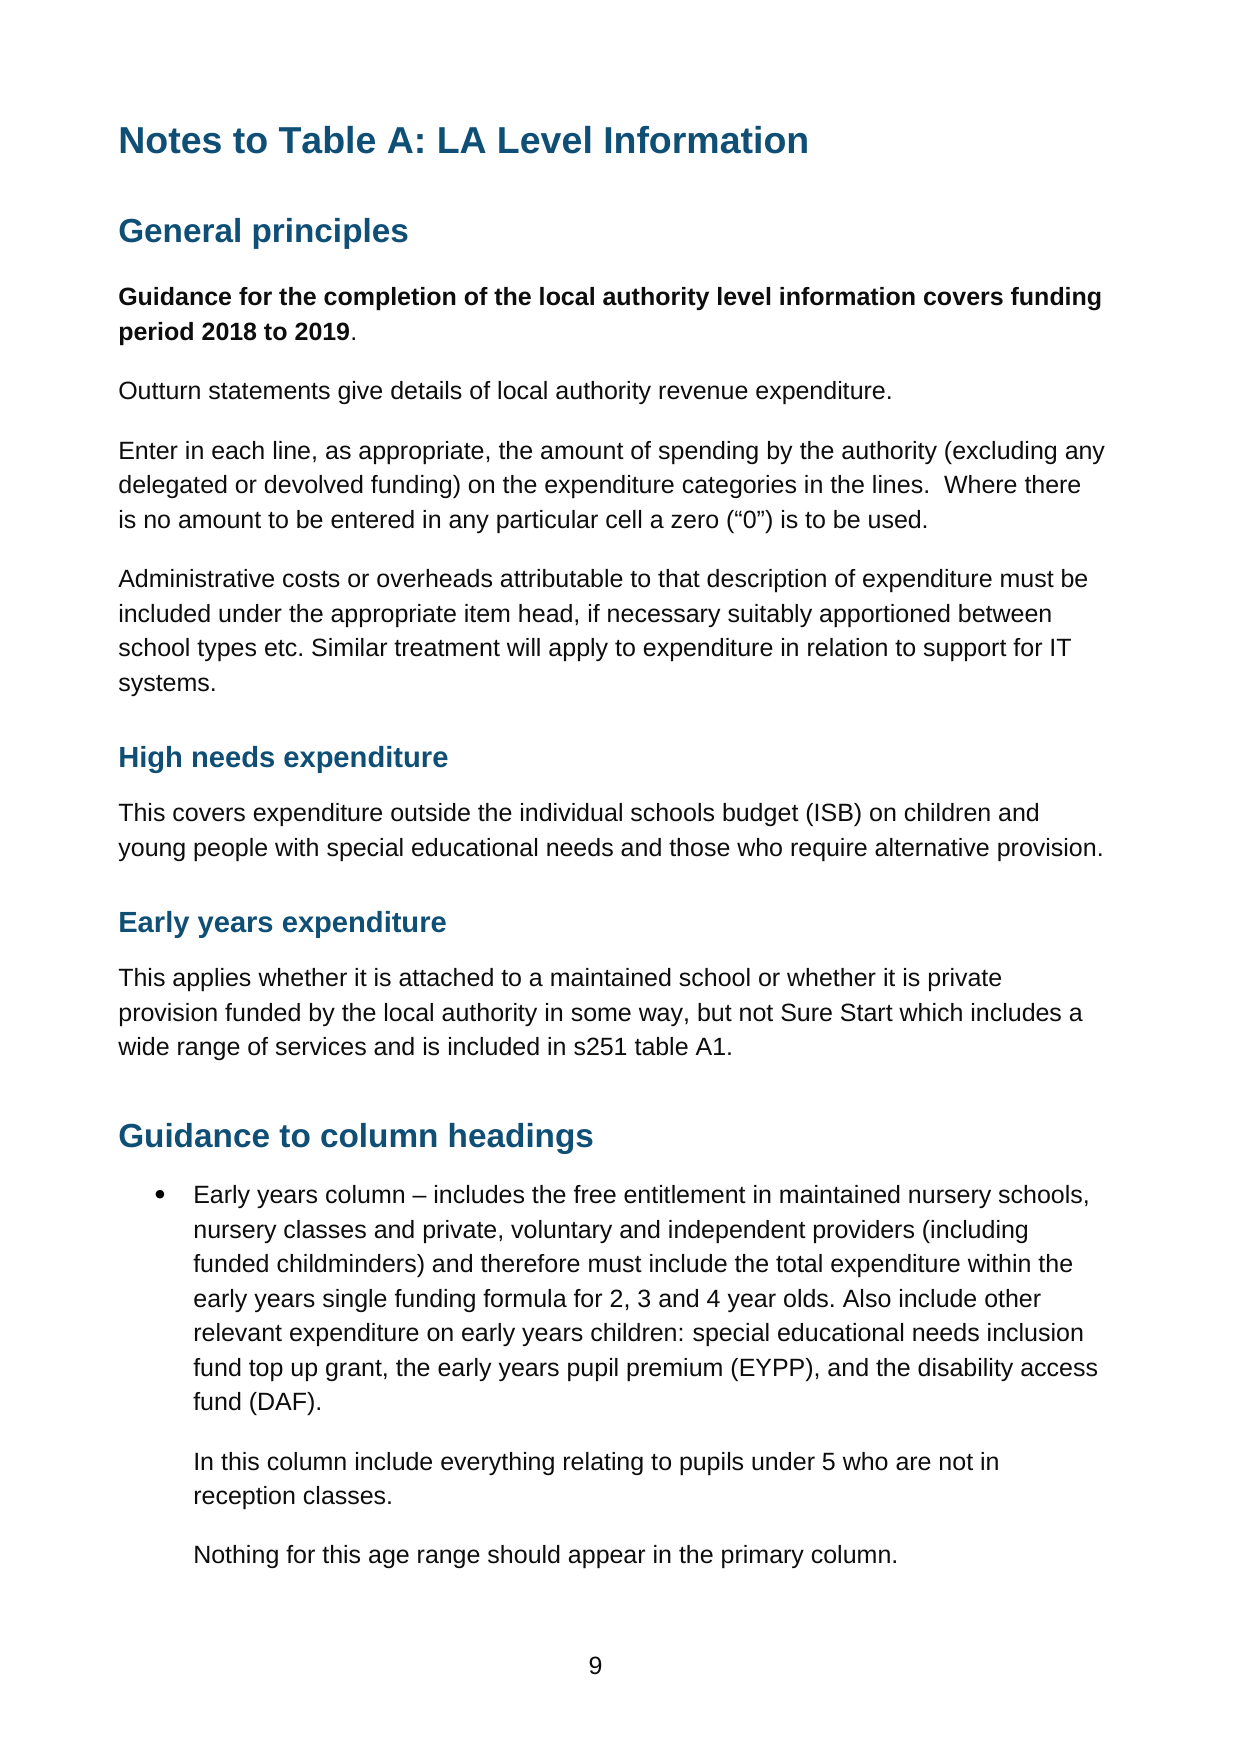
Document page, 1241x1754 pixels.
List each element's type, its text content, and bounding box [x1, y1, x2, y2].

subtitle High needs expenditure [118, 739, 1107, 773]
text Administrative costs or overheads attributable to that description of expenditure must be included under the appropriate item head, if necessary suitably apportioned between school types etc. Similar treatment will apply to expenditure in relation to support for IT systems. [118, 564, 1107, 696]
text Outturn statements give details of local authority revenue expenditure. [118, 376, 1107, 405]
list Early years column – includes the free entitlement in maintained nursery schools, nursery classes and private, voluntary and independent providers (including funded childminders) and therefore must include the total expenditure within the early years single funding formula for 2, 3 and 4 year olds. Also include other relevant expenditure on early years children: special educational needs inclusion fund top up grant, the early years pupil premium (EYPP), and the disability access fund (DAF). [156, 1180, 1107, 1416]
text Enter in each line, as appropriate, the amount of spending by the authority (excluding any delegated or devolved funding) on the expenditure categories in the lines. Where there is no amount to be entered in any particular cell a zero (“0”) is to be used. [118, 436, 1107, 533]
subtitle Notes to Table A: LA Level Information [118, 118, 1107, 161]
subtitle General principles [118, 211, 1107, 250]
subtitle Guidance to column headings [118, 1117, 1107, 1155]
text Nothing for this age range should appear in the primary column. [193, 1540, 1107, 1569]
text This applies whether it is attached to a maintained school or whether it is private provision funded by the local authority in some way, but not Sure Start which includes a wide range of services and is included in s251 table A1. [118, 963, 1107, 1061]
text This covers expenditure outside the individual schools budget (ISB) on children and young people with special educational needs and those who require alternative provision. [118, 798, 1107, 861]
subtitle Early years expenditure [118, 904, 1107, 938]
text Guidance for the completion of the local authority level information covers funding period 2018 to 2019. [118, 282, 1107, 346]
list In this column include everything relating to pupils under 5 who are not in reception classes. [193, 1446, 1107, 1510]
